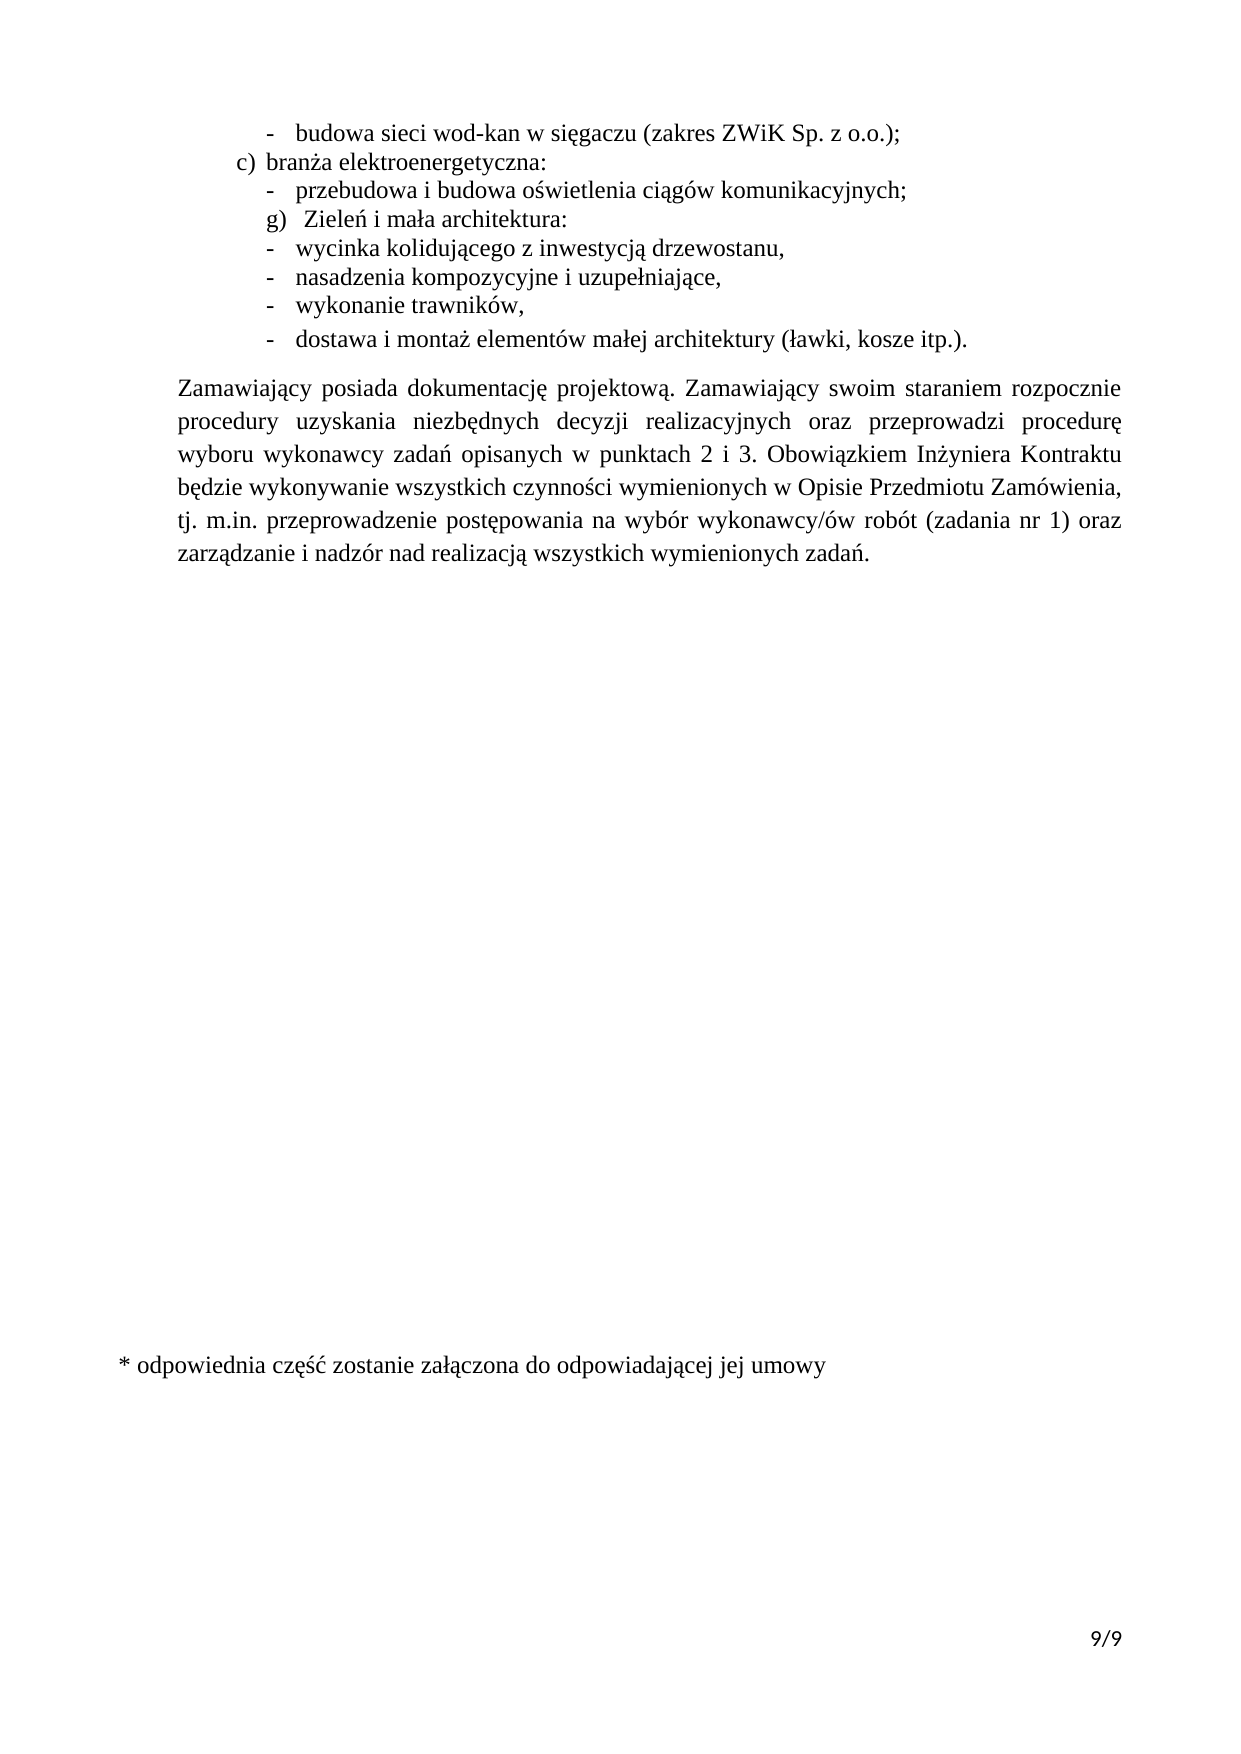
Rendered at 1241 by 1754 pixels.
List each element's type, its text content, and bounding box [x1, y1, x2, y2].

list c) branża elektroenergetyczna: [236, 147, 1122, 176]
list - dostawa i montaż elementów małej architektury (ławki, kosze itp.). [266, 324, 1122, 352]
list Zamawiający posiada dokumentację projektową. Zamawiający swoim staraniem rozpocznie procedury uzyskania niezbędnych decyzji realizacyjnych oraz przeprowadzi procedurę wyboru wykonawcy zadań opisanych w punktach 2 i 3. Obowiązkiem Inżyniera Kontraktu będzie wykonywanie wszystkich czynności wymienionych w Opisie Przedmiotu Zamówienia, tj. m.in. przeprowadzenie postępowania na wybór wykonawcy/ów robót (zadania nr 1) oraz zarządzanie i nadzór nad realizacją wszystkich wymienionych zadań. [177, 373, 1122, 567]
list - nasadzenia kompozycyjne i uzupełniające, [266, 262, 1122, 291]
list - wycinka kolidującego z inwestycją drzewostanu, [266, 233, 1122, 262]
text * odpowiednia część zostanie załączona do odpowiadającej jej umowy [118, 1350, 1122, 1379]
list Zieleń i mała architektura: [266, 204, 1122, 233]
list - budowa sieci wod-kan w sięgaczu (zakres ZWiK Sp. z o.o.); [266, 118, 1122, 147]
list - wykonanie trawników, [266, 291, 1122, 319]
list - przebudowa i budowa oświetlenia ciągów komunikacyjnych; [266, 176, 1122, 204]
